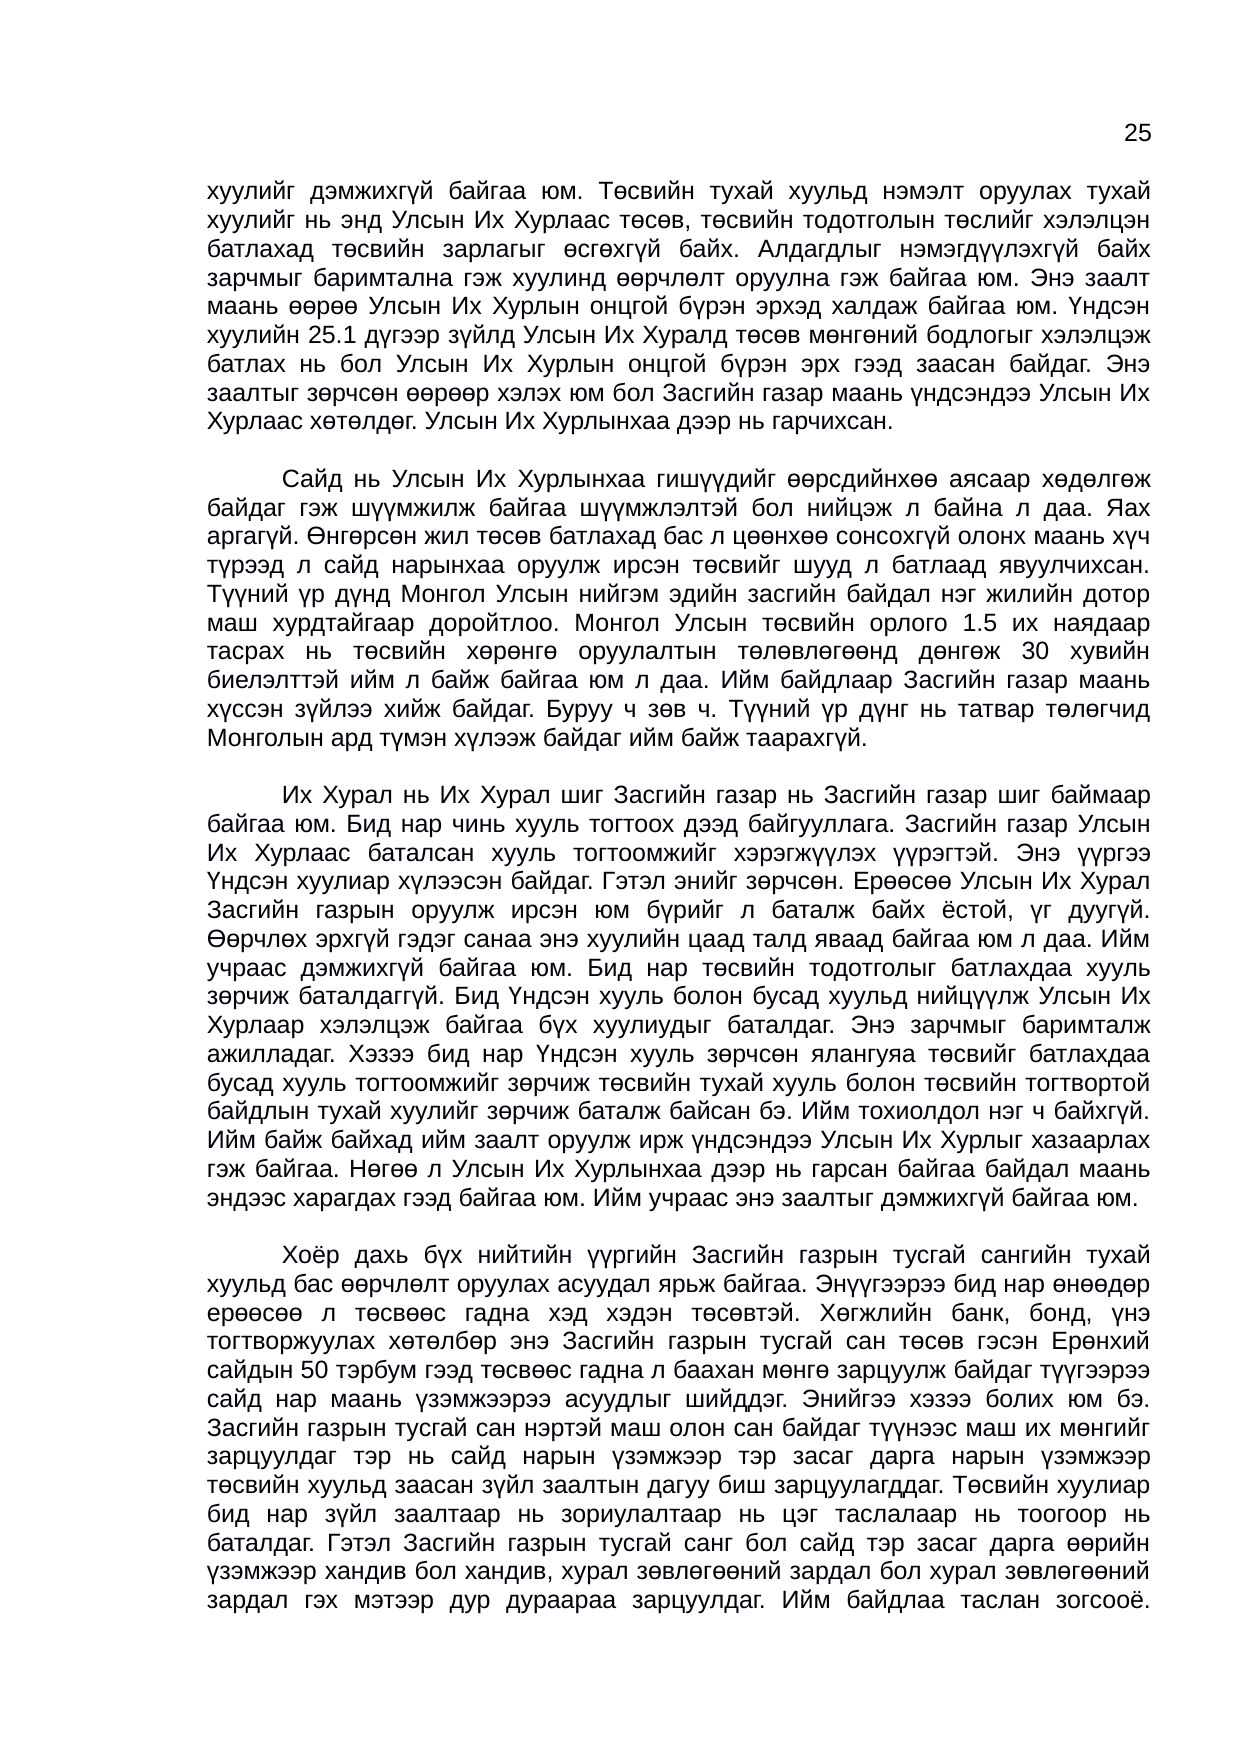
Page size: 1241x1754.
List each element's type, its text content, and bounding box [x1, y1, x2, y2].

text Сайд нь Улсын Их Хурлынхаа гишүүдийг өөрсдийнхөө аясаар хөдөлгөж байдаг гэж шүүмжилж байгаа шүүмжлэлтэй бол нийцэж л байна л даа. Яах аргагүй. Өнгөрсөн жил төсөв батлахад бас л цөөнхөө сонсохгүй олонх маань хүч түрээд л сайд нарынхаа оруулж ирсэн төсвийг шууд л батлаад явуулчихсан. Түүний үр дүнд Монгол Улсын нийгэм эдийн засгийн байдал нэг жилийн дотор маш хурдтайгаар доройтлоо. Монгол Улсын төсвийн орлого 1.5 их наядаар тасрах нь төсвийн хөрөнгө оруулалтын төлөвлөгөөнд дөнгөж 30 хувийн биелэлттэй ийм л байж байгаа юм л даа. Ийм байдлаар Засгийн газар маань хүссэн зүйлээ хийж байдаг. Буруу ч зөв ч. Түүний үр дүнг нь татвар төлөгчид Монголын ард түмэн хүлээж байдаг ийм байж таарахгүй. [207, 464, 1152, 751]
text Их Хурал нь Их Хурал шиг Засгийн газар нь Засгийн газар шиг баймаар байгаа юм. Бид нар чинь хууль тогтоох дээд байгууллага. Засгийн газар Улсын Их Хурлаас баталсан хууль тогтоомжийг хэрэгжүүлэх үүрэгтэй. Энэ үүргээ Үндсэн хуулиар хүлээсэн байдаг. Гэтэл энийг зөрчсөн. Ерөөсөө Улсын Их Хурал Засгийн газрын оруулж ирсэн юм бүрийг л баталж байх ёстой, үг дуугүй. Өөрчлөх эрхгүй гэдэг санаа энэ хуулийн цаад талд яваад байгаа юм л даа. Ийм учраас дэмжихгүй байгаа юм. Бид нар төсвийн тодотголыг батлахдаа хууль зөрчиж баталдаггүй. Бид Үндсэн хууль болон бусад хуульд нийцүүлж Улсын Их Хурлаар хэлэлцэж байгаа бүх хуулиудыг баталдаг. Энэ зарчмыг баримталж ажилладаг. Хэзээ бид нар Үндсэн хууль зөрчсөн ялангуяа төсвийг батлахдаа бусад хууль тогтоомжийг зөрчиж төсвийн тухай хууль болон төсвийн тогтвортой байдлын тухай хуулийг зөрчиж баталж байсан бэ. Ийм тохиолдол нэг ч байхгүй. Ийм байж байхад ийм заалт оруулж ирж үндсэндээ Улсын Их Хурлыг хазаарлах гэж байгаа. Нөгөө л Улсын Их Хурлынхаа дээр нь гарсан байгаа байдал маань эндээс харагдах гээд байгаа юм. Ийм учраас энэ заалтыг дэмжихгүй байгаа юм. [207, 780, 1152, 1211]
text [207, 1240, 1152, 1614]
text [207, 176, 1152, 435]
